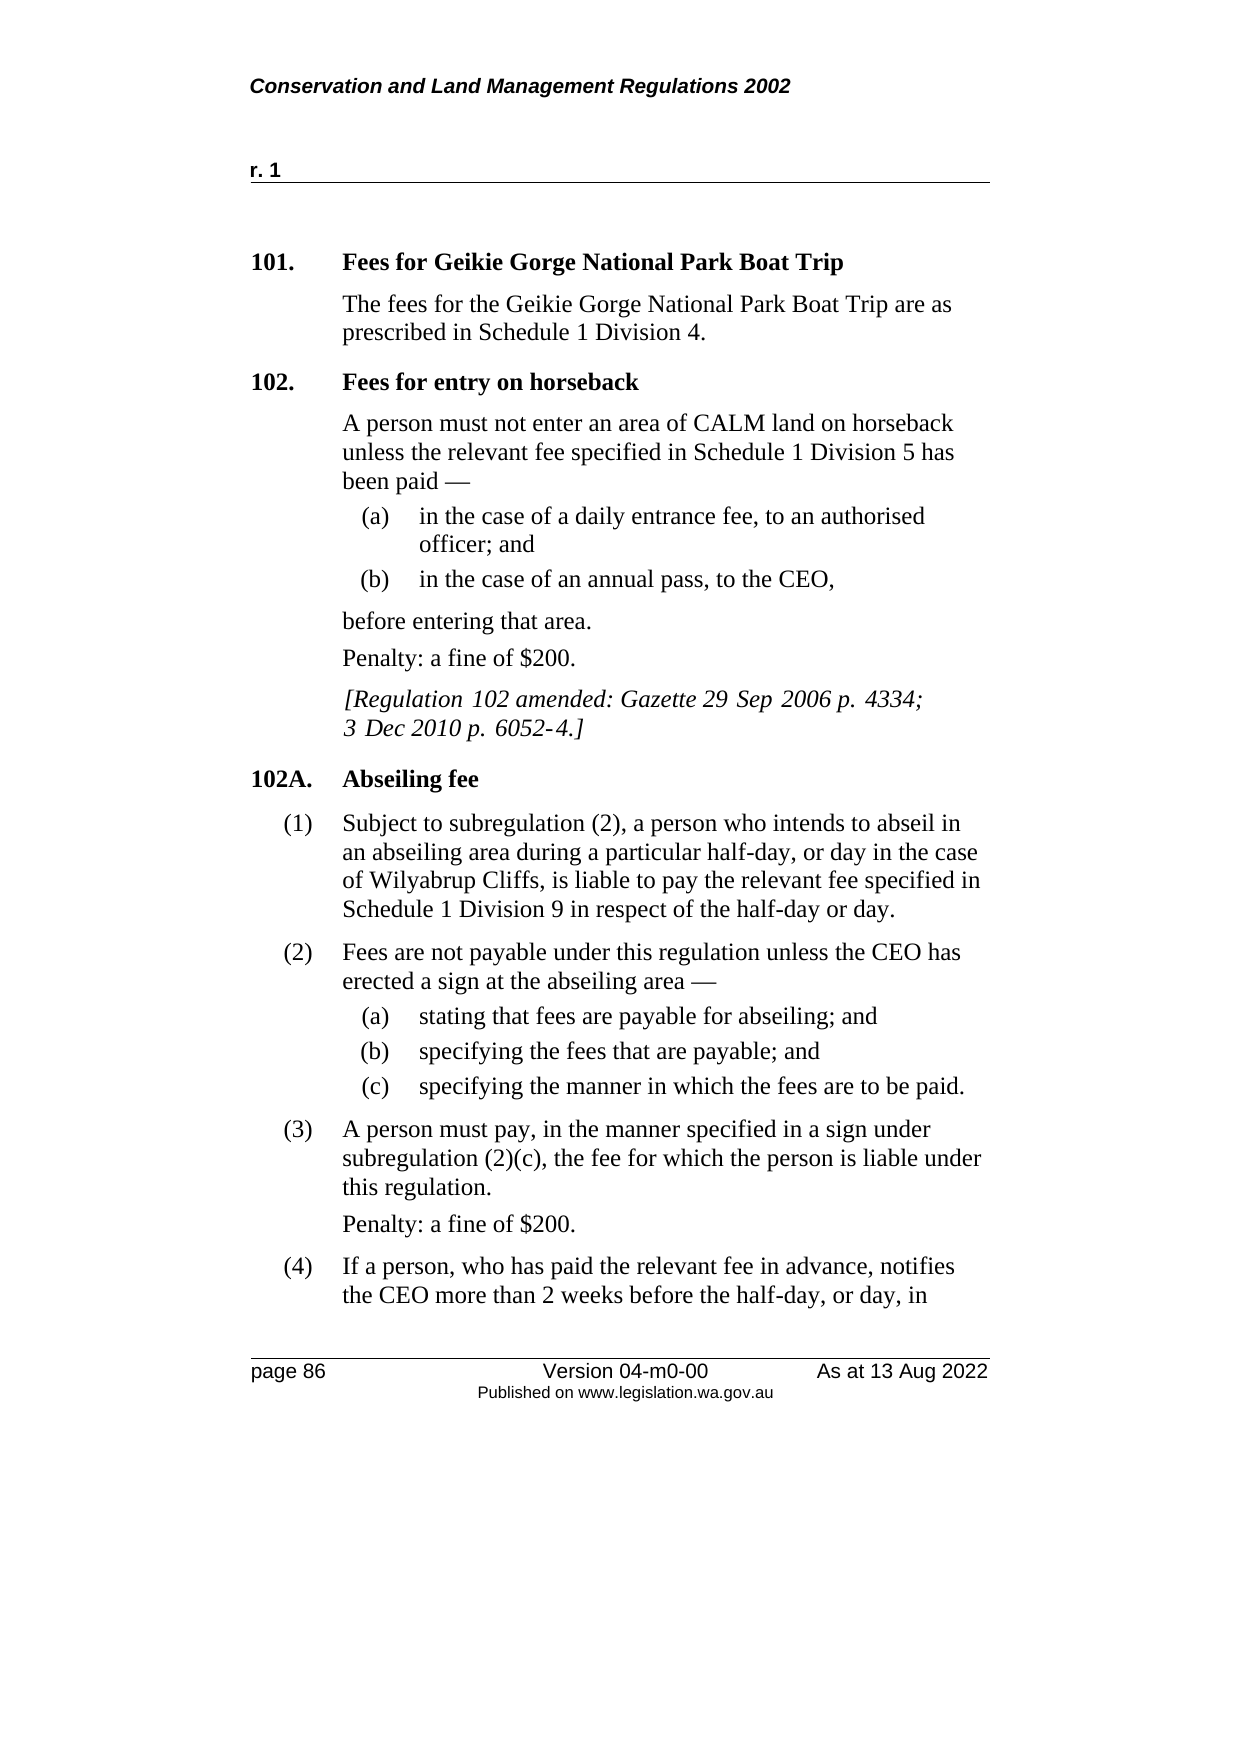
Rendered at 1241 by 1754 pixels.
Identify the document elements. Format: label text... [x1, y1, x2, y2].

subtitle 102A. Abseiling fee [251, 764, 990, 793]
text (3) A person must pay, in the manner specified in a sign under subregulation (2)(c), the fee for which the person is liable under this regulation. [251, 1114, 990, 1201]
text (1) Subject to subregulation (2), a person who intends to abseil in an abseiling area during a particular half-day, or day in the case of Wilyabrup Cliffs, is liable to pay the relevant fee specified in Schedule 1 Division 9 in respect of the half-day or day. [251, 808, 990, 923]
text (b) specifying the fees that are payable; and [251, 1036, 990, 1065]
text Penalty: a fine of $200. [251, 1209, 990, 1238]
text [Regulation 102 amended: Gazette 29 Sep 2006 p. 4334; 3 Dec 2010 p. 6052-4.] [251, 684, 990, 742]
text Penalty: a fine of $200. [251, 643, 990, 672]
text (c) specifying the manner in which the fees are to be paid. [251, 1071, 990, 1100]
subtitle 102. Fees for entry on horseback [251, 367, 990, 396]
text A person must not enter an area of CALM land on horseback unless the relevant fee specified in Schedule 1 Division 5 has been paid — [251, 408, 990, 494]
text The fees for the Geikie Gorge National Park Boat Trip are as prescribed in Schedule 1 Division 4. [251, 289, 990, 346]
text (a) stating that fees are payable for abseiling; and [251, 1001, 990, 1030]
text (b) in the case of an annual pass, to the CEO, [251, 564, 990, 593]
text (a) in the case of a daily entrance fee, to an authorised officer; and [251, 501, 990, 558]
subtitle 101. Fees for Geikie Gorge National Park Boat Trip [251, 247, 990, 276]
text before entering that area. [251, 606, 990, 634]
text (2) Fees are not payable under this regulation unless the CEO has erected a sign at the abseiling area — [251, 937, 990, 995]
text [251, 1251, 990, 1309]
